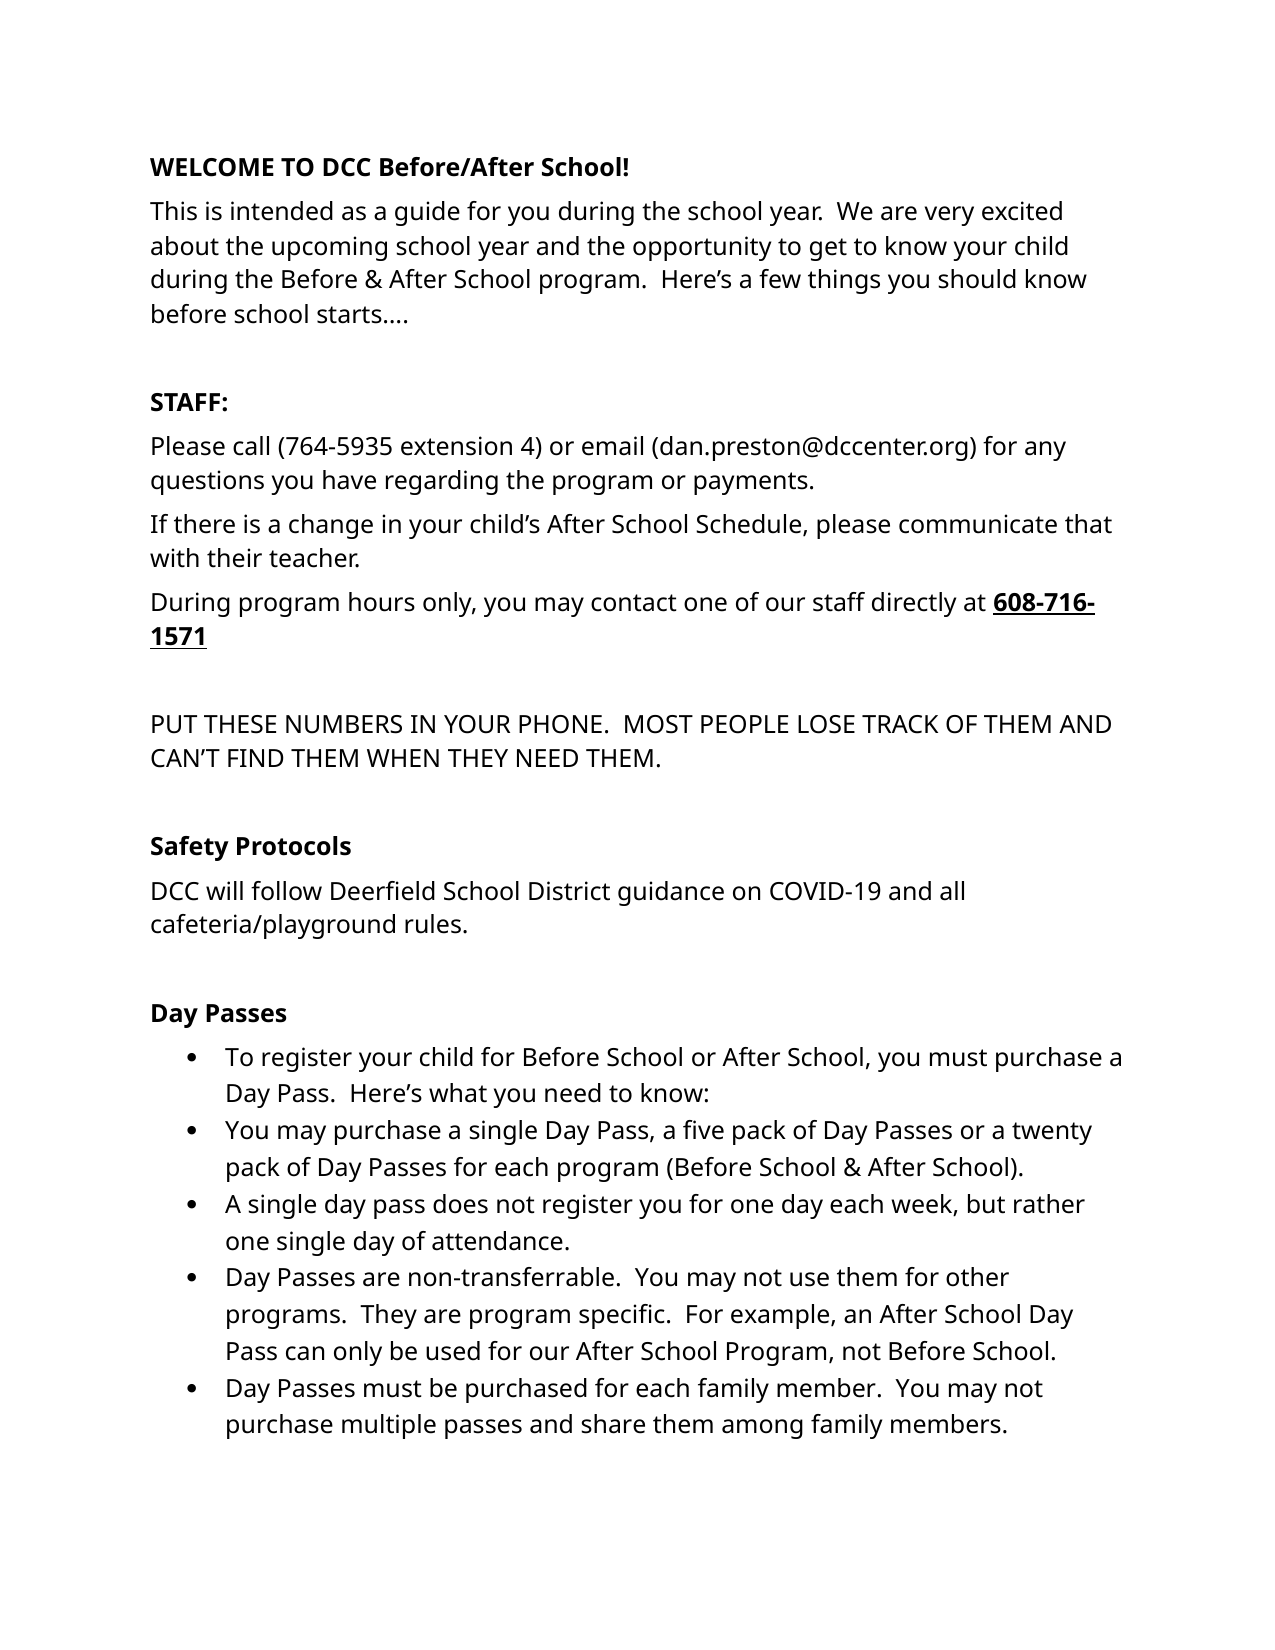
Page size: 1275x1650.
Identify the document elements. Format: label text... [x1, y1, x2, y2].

list Day Passes are non-transferrable. You may not use them for other programs. They are program specific. For example, an After School Day Pass can only be used for our After School Program, not Before School. [187, 1260, 1125, 1368]
text DCC will follow Deerfield School District guidance on COVID-19 and all cafeteria/playground rules. [150, 873, 1125, 941]
text Safety Protocols [150, 829, 1125, 863]
text PUT THESE NUMBERS IN YOUR PHONE. MOST PEOPLE LOSE TRACK OF THEM AND CAN’T FIND THEM WHEN THEY NEED THEM. [150, 707, 1125, 775]
text During program hours only, you may contact one of our staff directly at 608-716-1571 [150, 585, 1125, 653]
text If there is a change in your child’s After School Schedule, please communicate that with their teacher. [150, 507, 1125, 575]
text STAFF: [150, 384, 1125, 418]
text WELCOME TO DCC Before/After School! [150, 150, 1125, 184]
text Day Passes [150, 995, 1125, 1029]
list A single day pass does not register you for one day each week, but rather one single day of attendance. [187, 1186, 1125, 1257]
list To register your child for Before School or After School, you must purchase a Day Pass. Here’s what you need to know: [187, 1039, 1125, 1110]
text Please call (764-5935 extension 4) or email (dan.preston@dccenter.org) for any questions you have regarding the program or payments. [150, 428, 1125, 497]
text This is intended as a guide for you during the school year. We are very excited about the upcoming school year and the opportunity to get to know your child during the Before & After School program. Here’s a few things you should know before school starts…. [150, 194, 1125, 330]
list Day Passes must be purchased for each family member. You may not purchase multiple passes and share them among family members. [187, 1370, 1125, 1441]
list You may purchase a single Day Pass, a five pack of Day Passes or a twenty pack of Day Passes for each program (Before School & After School). [187, 1113, 1125, 1184]
